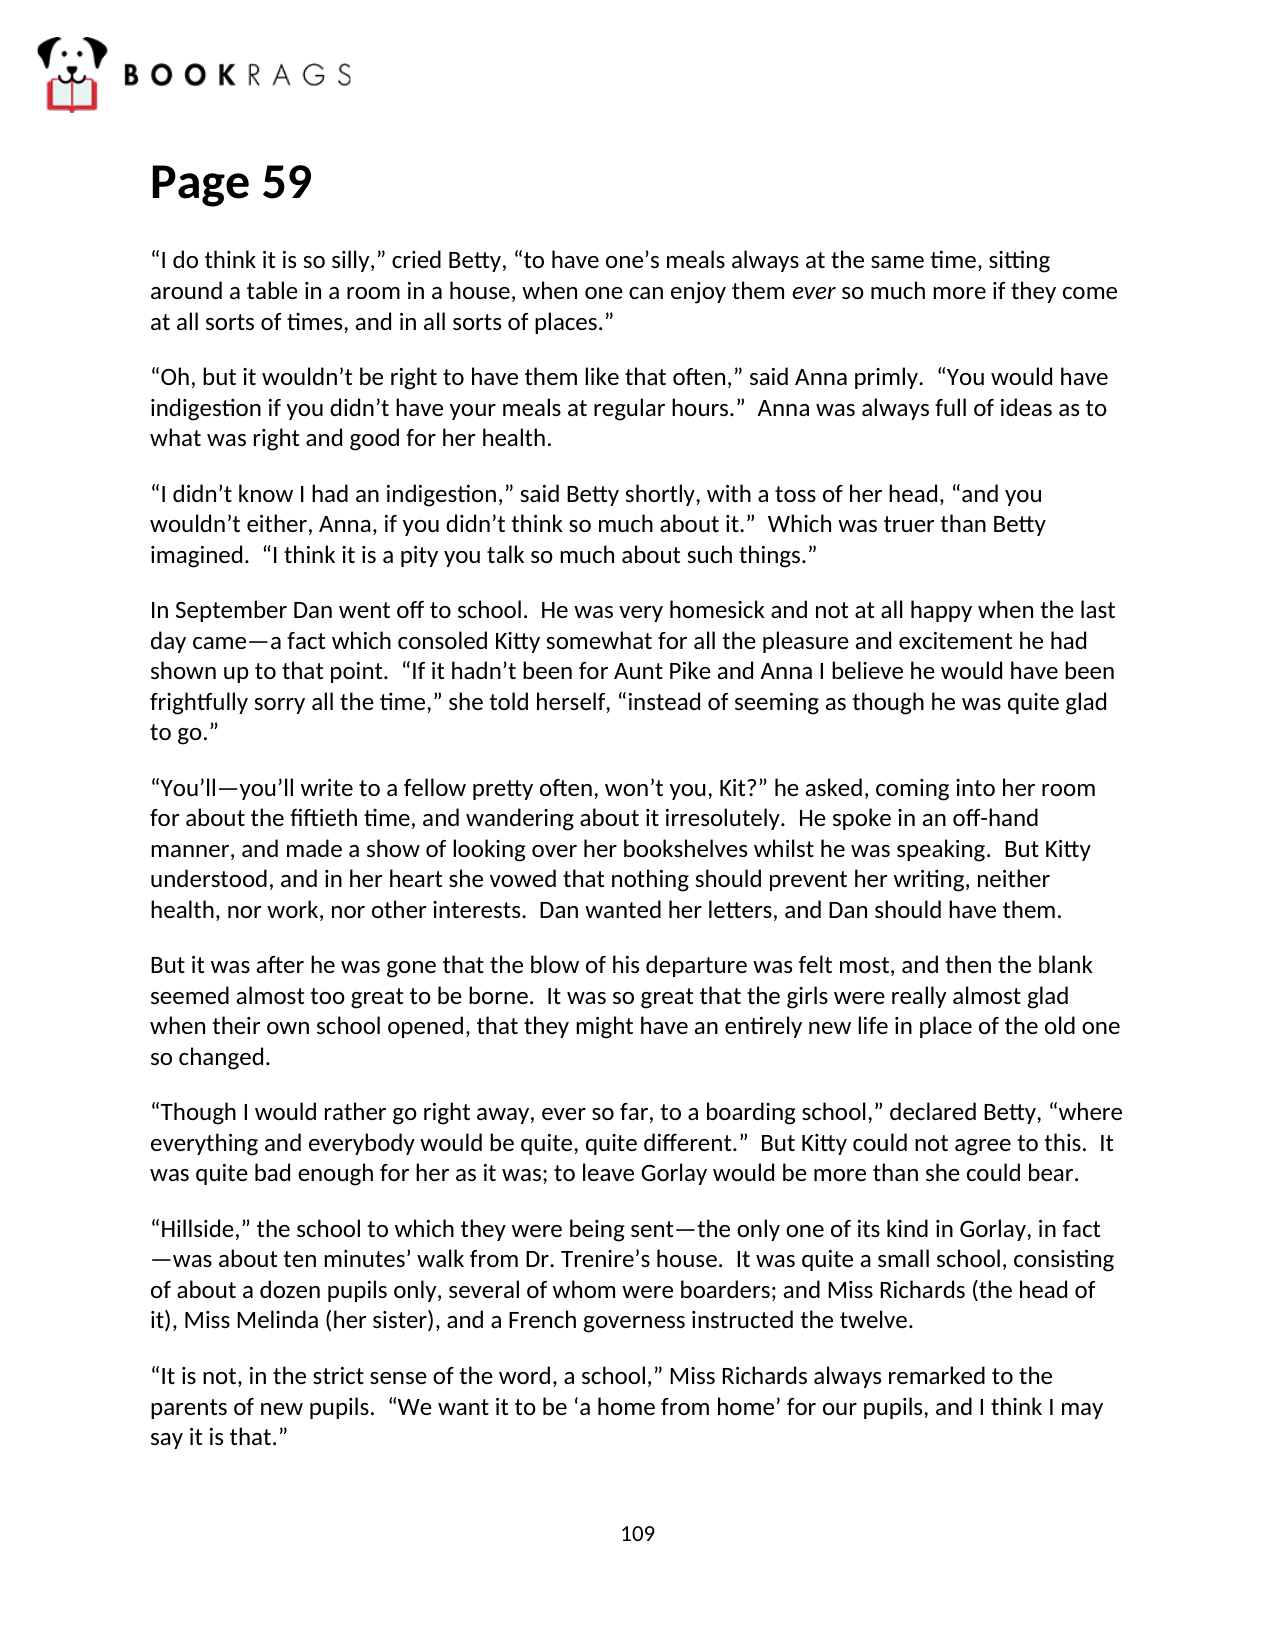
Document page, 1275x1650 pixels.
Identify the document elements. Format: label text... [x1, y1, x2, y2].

text “It is not, in the strict sense of the word, a school,” Miss Richards always remarked to the parents of new pupils. “We want it to be ‘a home from home’ for our pupils, and I think I may say it is that.” [150, 1360, 1125, 1452]
text “Oh, but it wouldn’t be right to have them like that often,” said Anna primly. “You would have indigestion if you didn’t have your meals at regular hours.” Anna was always full of ideas as to what was right and good for her health. [150, 361, 1125, 453]
text “Hillside,” the school to which they were being sent—­the only one of its kind in Gorlay, in fact—­was about ten minutes’ walk from Dr. Trenire’s house. It was quite a small school, consisting of about a dozen pupils only, several of whom were boarders; and Miss Richards (the head of it), Miss Melinda (her sister), and a French governess instructed the twelve. [150, 1213, 1125, 1335]
text “You’ll—­you’ll write to a fellow pretty often, won’t you, Kit?” he asked, coming into her room for about the fiftieth time, and wandering about it irresolutely. He spoke in an off-hand manner, and made a show of looking over her bookshelves whilst he was speaking. But Kitty understood, and in her heart she vowed that nothing should prevent her writing, neither health, nor work, nor other interests. Dan wanted her letters, and Dan should have them. [150, 772, 1125, 924]
text Page 59 [150, 150, 1125, 211]
text “I didn’t know I had an indigestion,” said Betty shortly, with a toss of her head, “and you wouldn’t either, Anna, if you didn’t think so much about it.” Which was truer than Betty imagined. “I think it is a pity you talk so much about such things.” [150, 478, 1125, 569]
text “I do think it is so silly,” cried Betty, “to have one’s meals always at the same time, sitting around a table in a room in a house, when one can enjoy them ever so much more if they come at all sorts of times, and in all sorts of places.” [150, 244, 1125, 336]
text “Though I would rather go right away, ever so far, to a boarding school,” declared Betty, “where everything and everybody would be quite, quite different.” But Kitty could not agree to this. It was quite bad enough for her as it was; to leave Gorlay would be more than she could bear. [150, 1097, 1125, 1188]
picture [37, 37, 351, 113]
text In September Dan went off to school. He was very homesick and not at all happy when the last day came—­a fact which consoled Kitty somewhat for all the pleasure and excitement he had shown up to that point. “If it hadn’t been for Aunt Pike and Anna I believe he would have been frightfully sorry all the time,” she told herself, “instead of seeming as though he was quite glad to go.” [150, 594, 1125, 747]
text But it was after he was gone that the blow of his departure was felt most, and then the blank seemed almost too great to be borne. It was so great that the girls were really almost glad when their own school opened, that they might have an entirely new life in place of the old one so changed. [150, 949, 1125, 1072]
